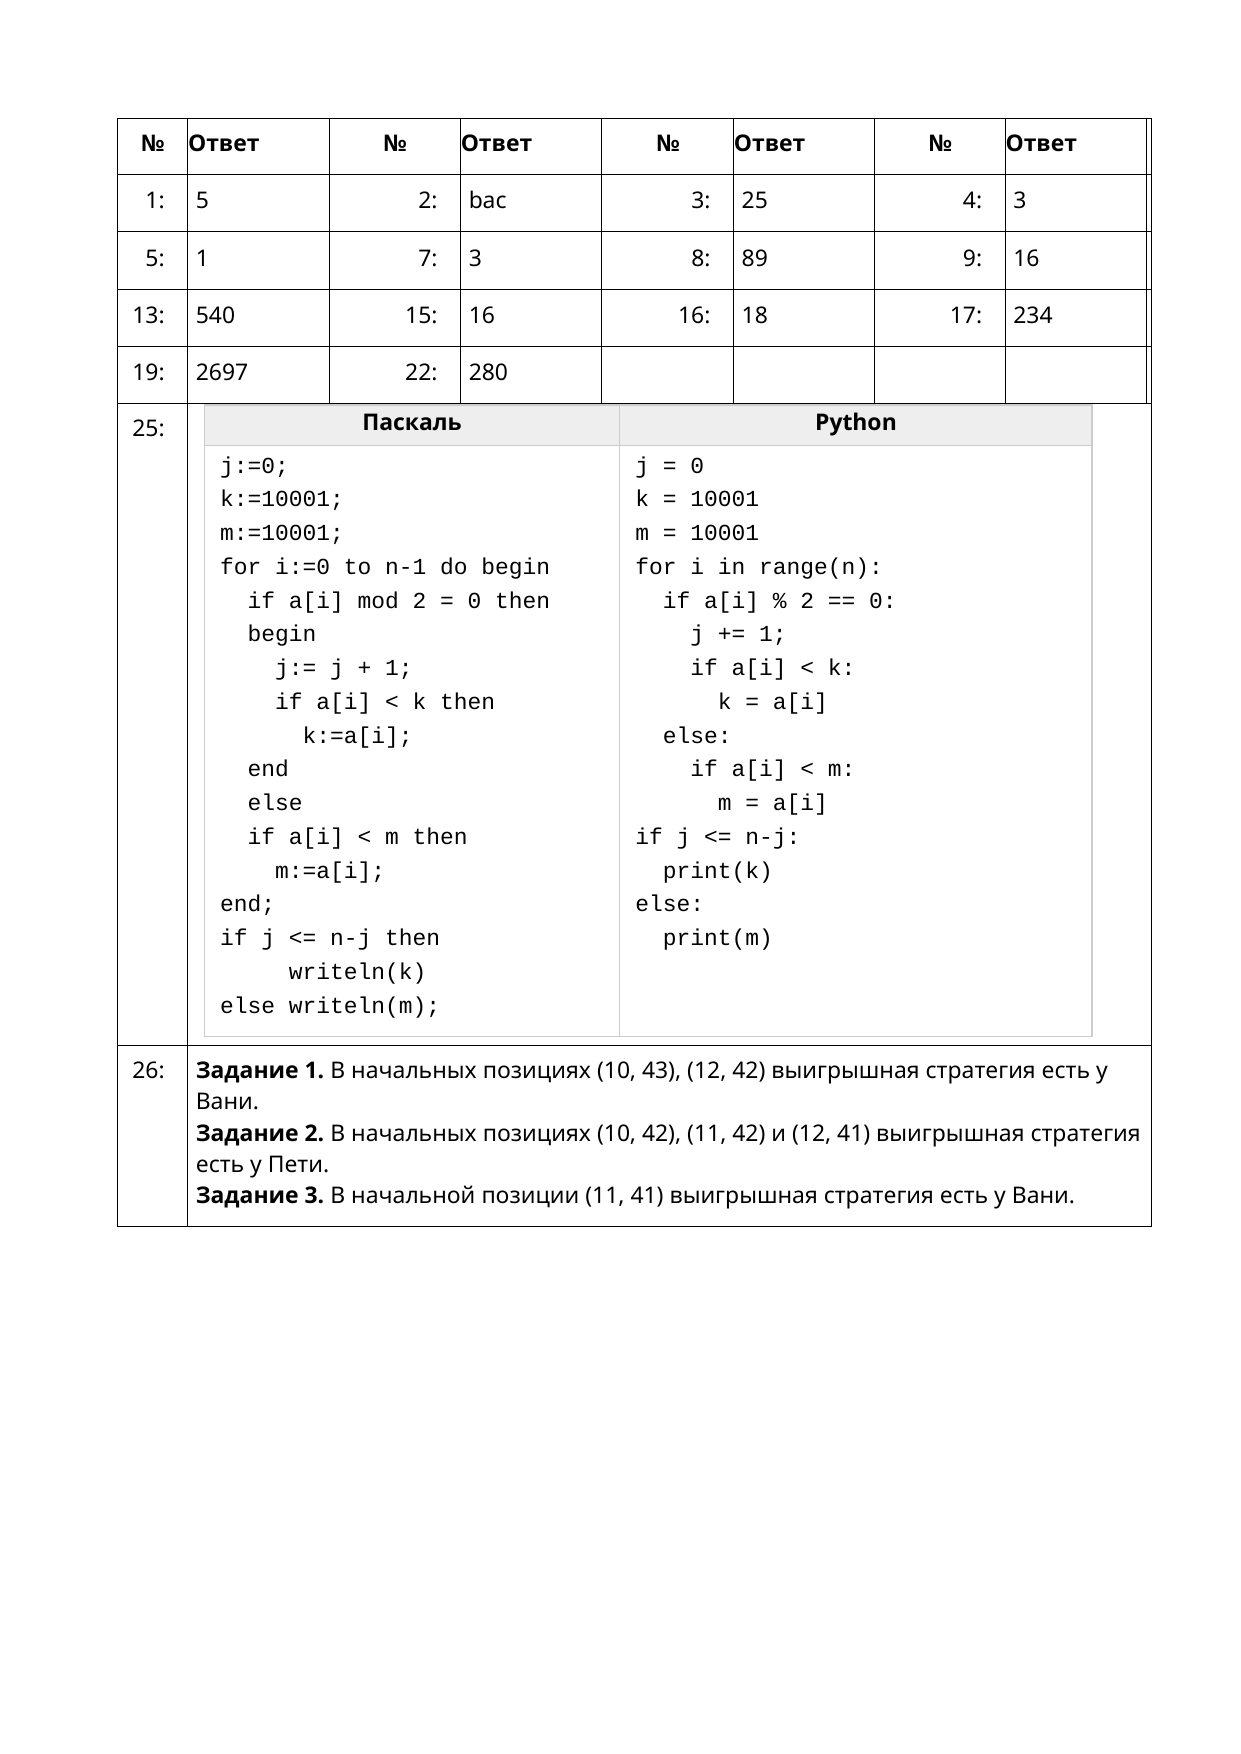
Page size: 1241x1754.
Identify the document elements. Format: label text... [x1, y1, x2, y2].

table_cell 15: [330, 290, 460, 346]
table_cell 3 [1006, 175, 1146, 231]
table_header Ответ [461, 119, 601, 174]
table_cell 19: [118, 347, 187, 403]
table_cell 89 [734, 232, 874, 288]
table_header Ответ [1006, 119, 1146, 174]
table_cell 2: [330, 175, 460, 231]
table_header Ответ [188, 119, 329, 174]
table_cell 540 [188, 290, 329, 346]
table_cell 5: [118, 232, 187, 288]
table_header [1147, 119, 1151, 174]
table_cell Задание 1. В начальных позициях (10, 43), (12, 42) выигрышная стратегия есть у Вани. Задание 2. В начальных позициях (10, 42), (11, 42) и (12, 41) выигрышная стратегия есть у Пети. Задание 3. В начальной позиции (11, 41) выигрышная стратегия есть у Вани. [188, 1046, 1151, 1226]
table_cell [1147, 175, 1151, 231]
table_cell 280 [461, 347, 601, 403]
table_cell 9: [875, 232, 1005, 288]
table_cell 4: [875, 175, 1005, 231]
table_cell 25: [118, 404, 187, 1045]
table_cell 17: [875, 290, 1005, 346]
table_cell 2697 [188, 347, 329, 403]
table_cell 3 [461, 232, 601, 288]
table_cell 1: [118, 175, 187, 231]
table_cell 3: [602, 175, 733, 231]
table_cell [1147, 347, 1151, 403]
table_header № [875, 119, 1005, 174]
table_cell 26: [118, 1046, 187, 1226]
table_cell [188, 404, 1151, 1045]
table_cell [734, 347, 874, 403]
table_header № [602, 119, 733, 174]
table_cell [1147, 232, 1151, 288]
table_cell 16 [1006, 232, 1146, 288]
table_cell bac [461, 175, 601, 231]
table_cell 8: [602, 232, 733, 288]
table_cell [1006, 347, 1146, 403]
table_cell 234 [1006, 290, 1146, 346]
table_cell 5 [188, 175, 329, 231]
table_cell 16: [602, 290, 733, 346]
table_header № [330, 119, 460, 174]
table_cell [1147, 290, 1151, 346]
table_cell 22: [330, 347, 460, 403]
table_header № [118, 119, 187, 174]
table_cell 25 [734, 175, 874, 231]
table_cell [602, 347, 733, 403]
table_cell 13: [118, 290, 187, 346]
table_cell 16 [461, 290, 601, 346]
table_cell 7: [330, 232, 460, 288]
table_cell [875, 347, 1005, 403]
table_cell 18 [734, 290, 874, 346]
table_header Ответ [734, 119, 874, 174]
table_cell 1 [188, 232, 329, 288]
